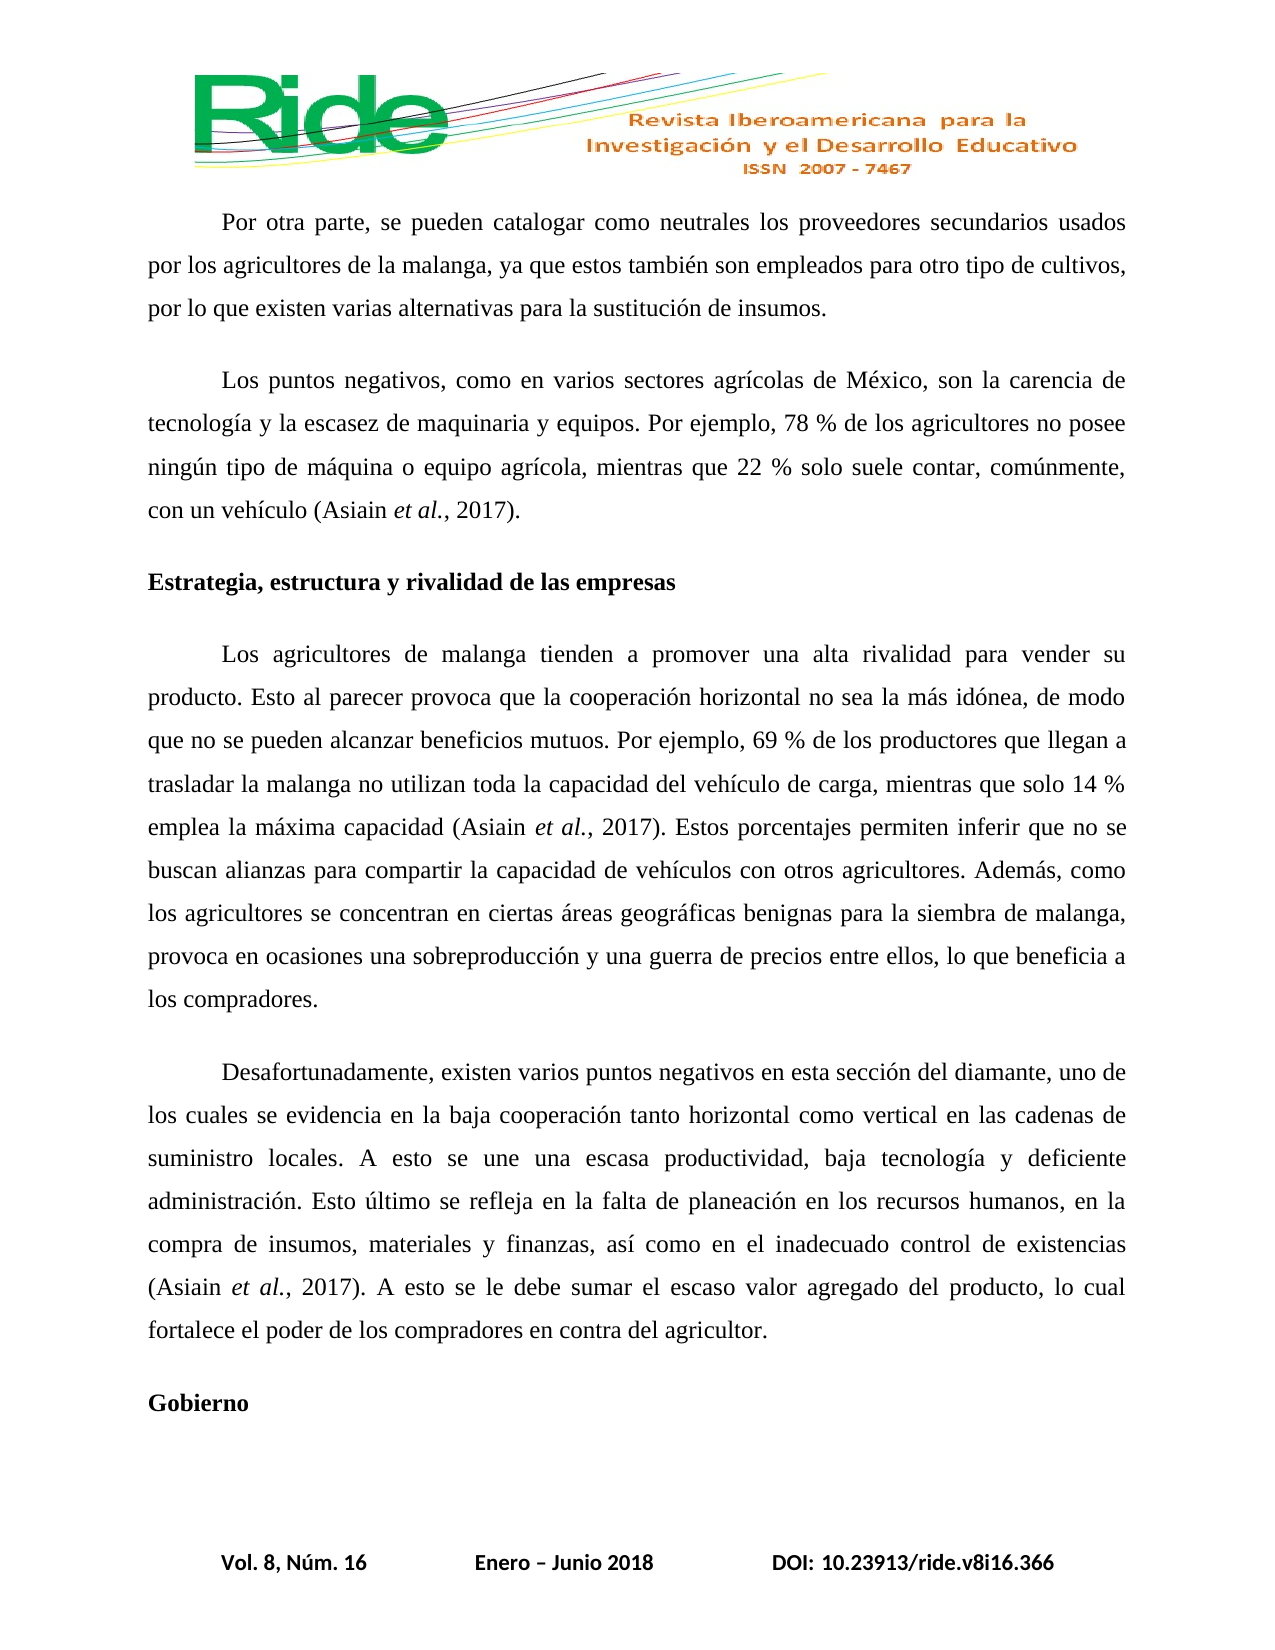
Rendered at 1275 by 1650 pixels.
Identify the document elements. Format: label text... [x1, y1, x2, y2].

subtitle Estrategia, estructura y rivalidad de las empresas [148, 567, 1127, 596]
text Por otra parte, se pueden catalogar como neutrales los proveedores secundarios usados por los agricultores de la malanga, ya que estos también son empleados para otro tipo de cultivos, por lo que existen varias alternativas para la sustitución de insumos. [148, 207, 1127, 322]
subtitle Gobierno [148, 1388, 1127, 1416]
text Los agricultores de malanga tienden a promover una alta rivalidad para vender su producto. Esto al parecer provoca que la cooperación horizontal no sea la más idónea, de modo que no se pueden alcanzar beneficios mutuos. Por ejemplo, 69 % de los productores que llegan a trasladar la malanga no utilizan toda la capacidad del vehículo de carga, mientras que solo 14 % emplea la máxima capacidad (Asiain et al., 2017). Estos porcentajes permiten inferir que no se buscan alianzas para compartir la capacidad de vehículos con otros agricultores. Además, como los agricultores se concentran en ciertas áreas geográficas benignas para la siembra de malanga, provoca en ocasiones una sobreproducción y una guerra de precios entre ellos, lo que beneficia a los compradores. [148, 639, 1127, 1013]
text Desafortunadamente, existen varios puntos negativos en esta sección del diamante, uno de los cuales se evidencia en la baja cooperación tanto horizontal como vertical en las cadenas de suministro locales. A esto se une una escasa productividad, baja tecnología y deficiente administración. Esto último se refleja en la falta de planeación en los recursos humanos, en la compra de insumos, materiales y finanzas, así como en el inadecuado control de existencias (Asiain et al., 2017). A esto se le debe sumar el escaso valor agregado del producto, lo cual fortalece el poder de los compradores en contra del agricultor. [148, 1057, 1127, 1344]
picture [194, 73, 1081, 177]
text Los puntos negativos, como en varios sectores agrícolas de México, son la carencia de tecnología y la escasez de maquinaria y equipos. Por ejemplo, 78 % de los agricultores no posee ningún tipo de máquina o equipo agrícola, mientras que 22 % solo suele contar, comúnmente, con un vehículo (Asiain et al., 2017). [148, 365, 1127, 523]
